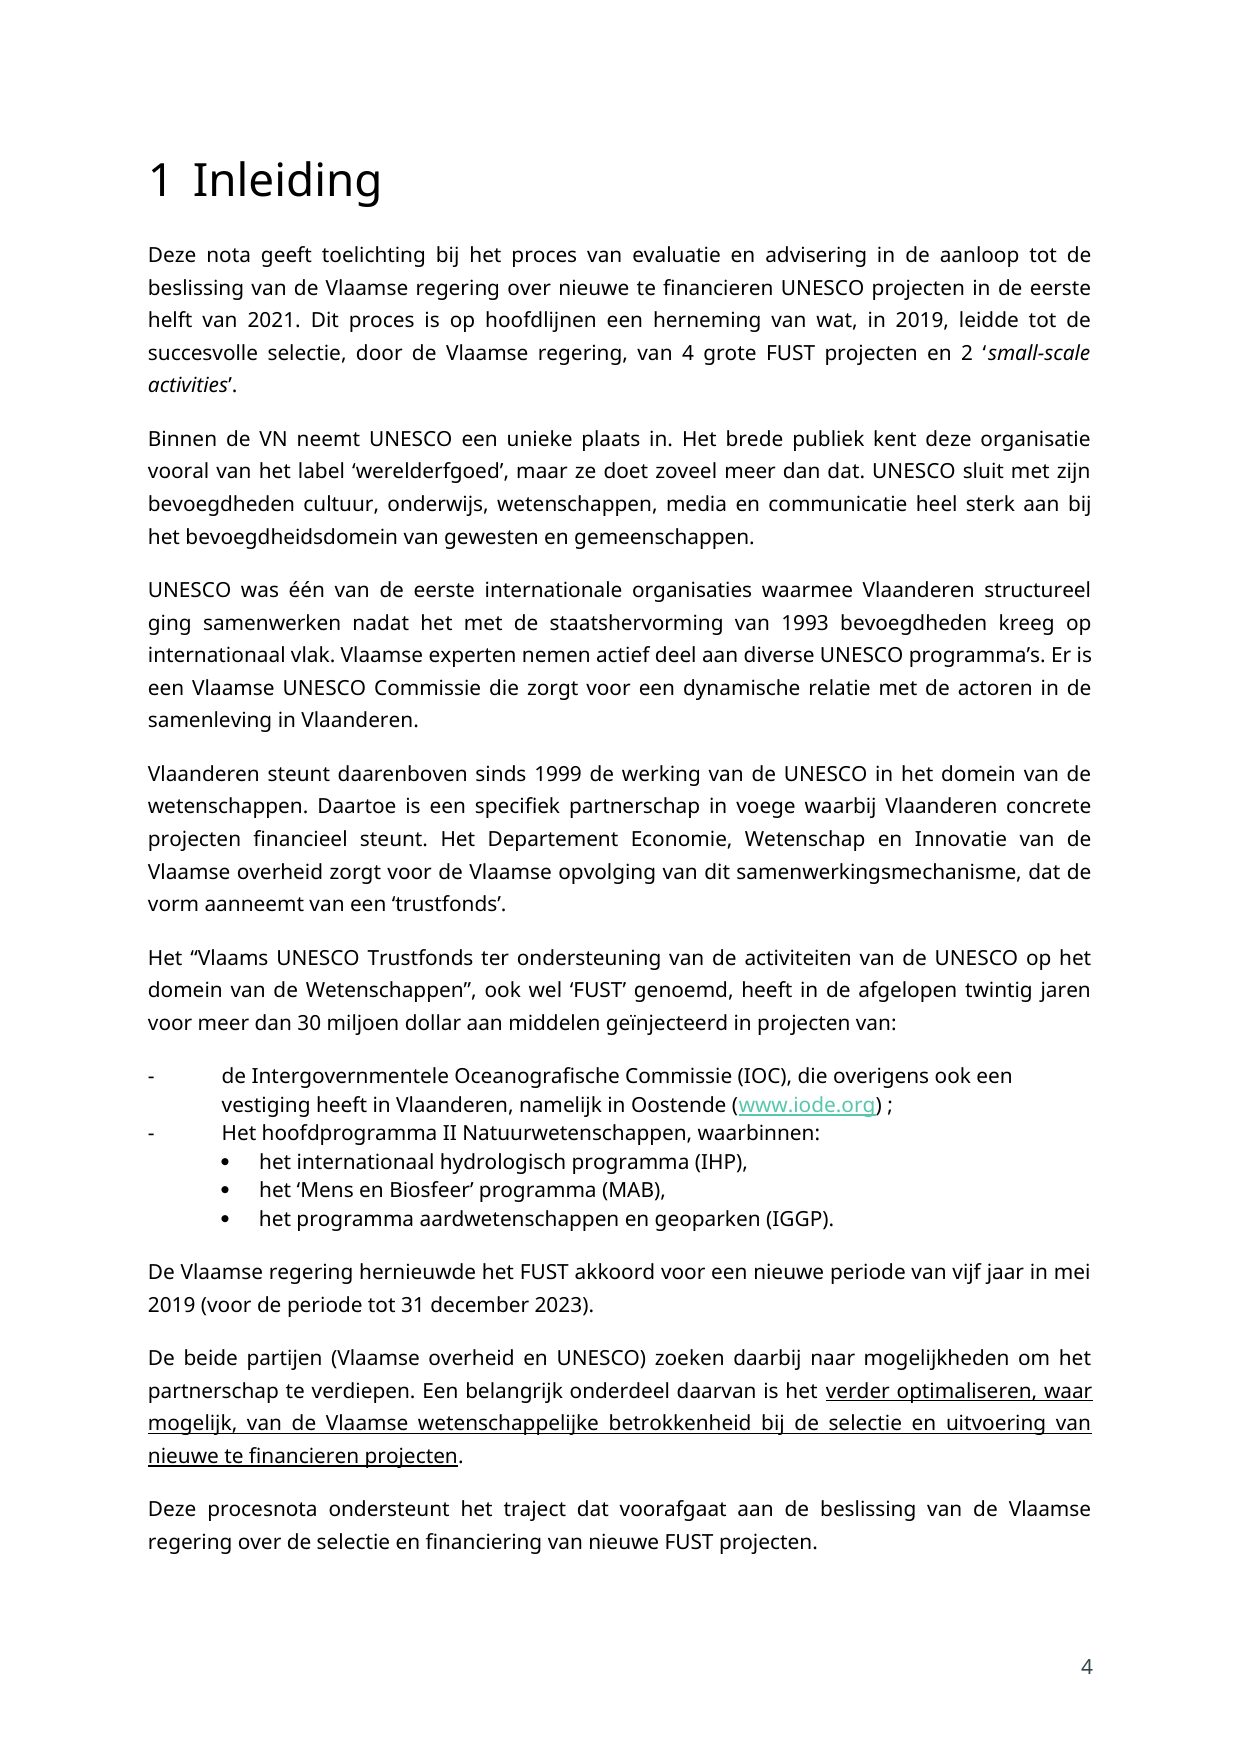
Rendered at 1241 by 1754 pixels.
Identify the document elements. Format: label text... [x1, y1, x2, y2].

list het programma aardwetenschappen en geoparken (IGGP). [221, 1204, 1093, 1232]
text - de Intergovernmentele Oceanografische Commissie (IOC), die overigens ook een vestiging heeft in Vlaanderen, namelijk in Oostende (www.iode.org) ; [148, 1062, 1093, 1118]
text - Het hoofdprogramma II Natuurwetenschappen, waarbinnen: [148, 1118, 1093, 1147]
text De Vlaamse regering hernieuwde het FUST akkoord voor een nieuwe periode van vijf jaar in mei 2019 (voor de periode tot 31 december 2023). [148, 1257, 1093, 1318]
text Het “Vlaams UNESCO Trustfonds ter ondersteuning van de activiteiten van de UNESCO op het domein van de Wetenschappen”, ook wel ‘FUST’ genoemd, heeft in de afgelopen twintig jaren voor meer dan 30 miljoen dollar aan middelen geïnjecteerd in projecten van: [148, 943, 1093, 1037]
text Deze nota geeft toelichting bij het proces van evaluatie en advisering in de aanloop tot de beslissing van de Vlaamse regering over nieuwe te financieren UNESCO projecten in de eerste helft van 2021. Dit proces is op hoofdlijnen een herneming van wat, in 2019, leidde tot de succesvolle selectie, door de Vlaamse regering, van 4 grote FUST projecten en 2 ‘small-scale activities’. [148, 240, 1093, 399]
list het ‘Mens en Biosfeer’ programma (MAB), [221, 1175, 1093, 1204]
text Deze procesnota ondersteunt het traject dat voorafgaat aan de beslissing van de Vlaamse regering over de selectie en financiering van nieuwe FUST projecten. [148, 1494, 1093, 1556]
subtitle Inleiding [148, 148, 1093, 210]
text De beide partijen (Vlaamse overheid en UNESCO) zoeken daarbij naar mogelijkheden om het partnerschap te verdiepen. Een belangrijk onderdeel daarvan is het verder optimaliseren, waar mogelijk, van de Vlaamse wetenschappelijke betrokkenheid bij de selectie en uitvoering van nieuwe te financieren projecten. [148, 1343, 1093, 1469]
list het internationaal hydrologisch programma (IHP), [221, 1147, 1093, 1175]
text Vlaanderen steunt daarenboven sinds 1999 de werking van de UNESCO in het domein van de wetenschappen. Daartoe is een specifiek partnerschap in voege waarbij Vlaanderen concrete projecten financieel steunt. Het Departement Economie, Wetenschap en Innovatie van de Vlaamse overheid zorgt voor de Vlaamse opvolging van dit samenwerkingsmechanisme, dat de vorm aanneemt van een ‘trustfonds’. [148, 759, 1093, 918]
text Binnen de VN neemt UNESCO een unieke plaats in. Het brede publiek kent deze organisatie vooral van het label ‘werelderfgoed’, maar ze doet zoveel meer dan dat. UNESCO sluit met zijn bevoegdheden cultuur, onderwijs, wetenschappen, media en communicatie heel sterk aan bij het bevoegdheidsdomein van gewesten en gemeenschappen. [148, 424, 1093, 550]
text UNESCO was één van de eerste internationale organisaties waarmee Vlaanderen structureel ging samenwerken nadat het met de staatshervorming van 1993 bevoegdheden kreeg op internationaal vlak. Vlaamse experten nemen actief deel aan diverse UNESCO programma’s. Er is een Vlaamse UNESCO Commissie die zorgt voor een dynamische relatie met de actoren in de samenleving in Vlaanderen. [148, 575, 1093, 734]
